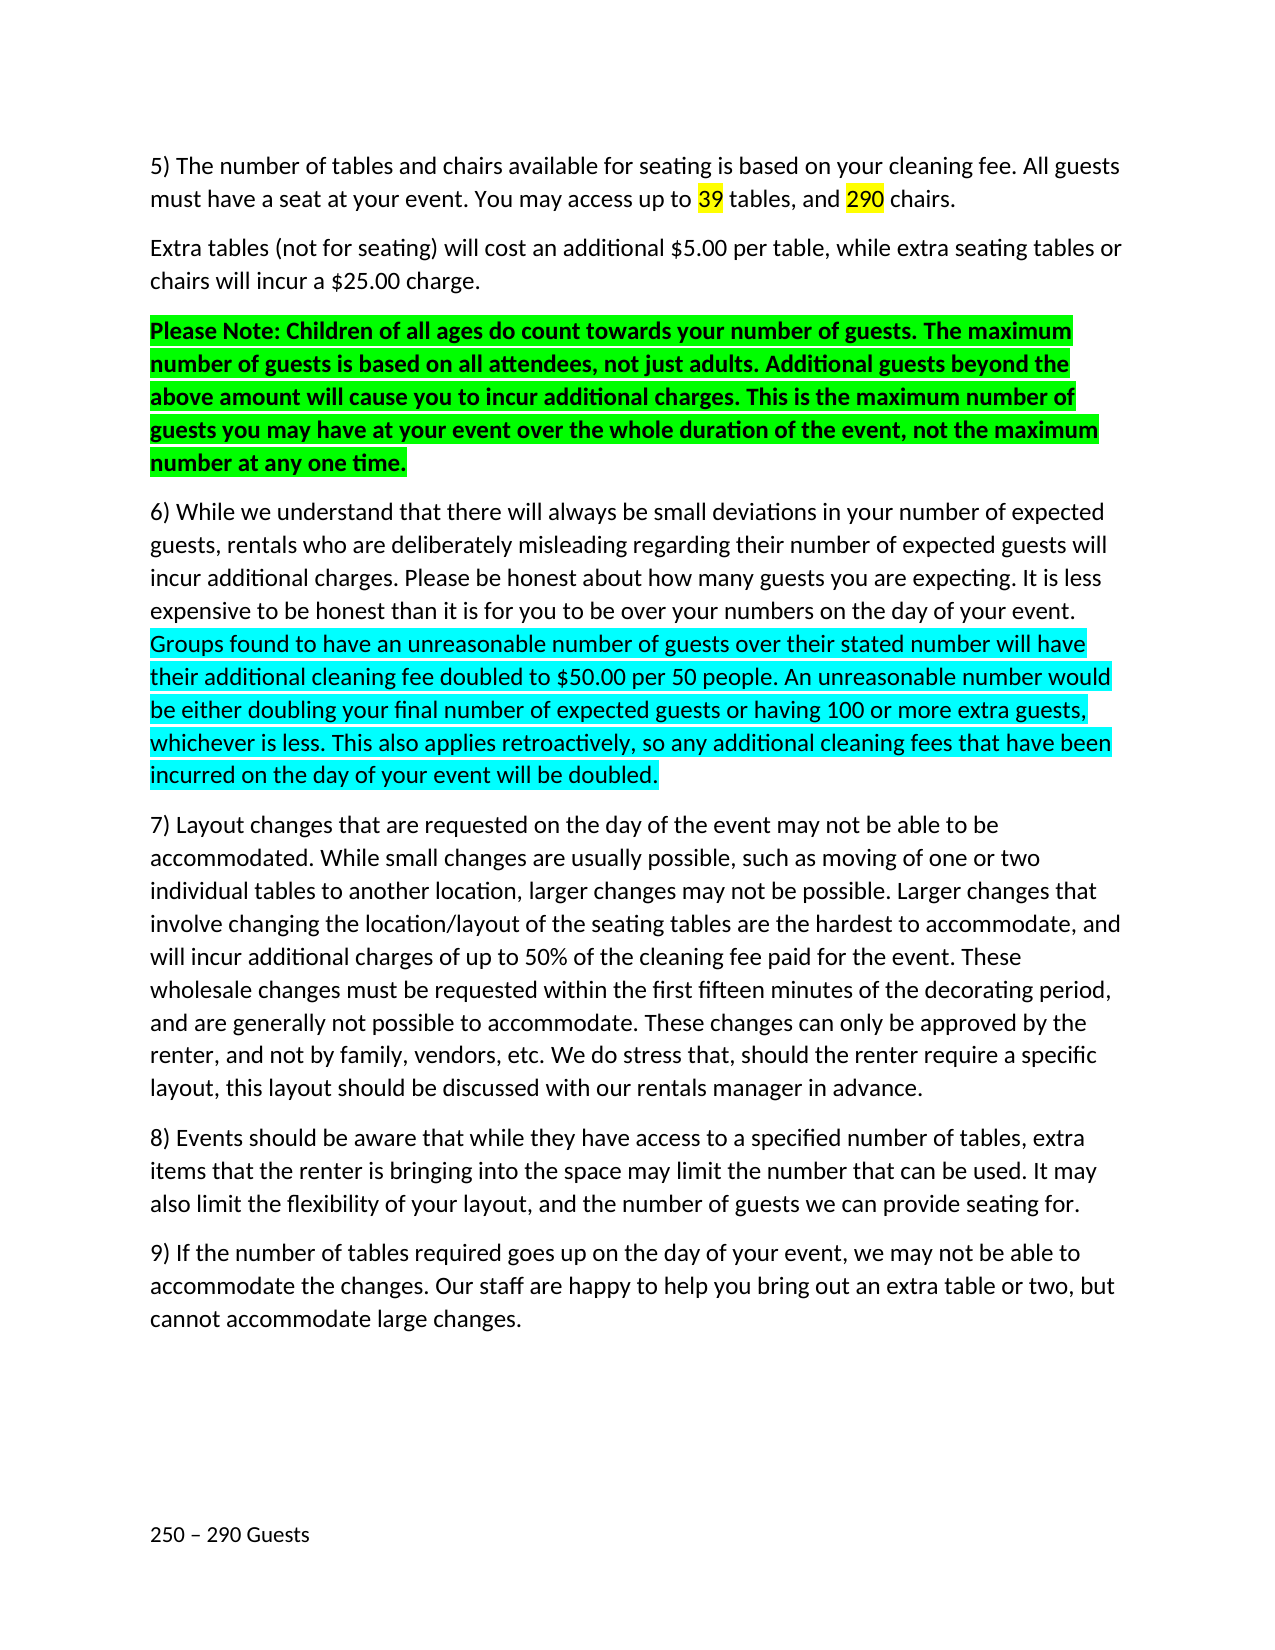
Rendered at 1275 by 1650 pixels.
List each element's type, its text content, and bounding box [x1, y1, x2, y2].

text 5) The number of tables and chairs available for seating is based on your cleaning fee. All guests must have a seat at your event. You may access up to 39 tables, and 290 chairs. [150, 150, 1125, 213]
text 7) Layout changes that are requested on the day of the event may not be able to be accommodated. While small changes are usually possible, such as moving of one or two individual tables to another location, larger changes may not be possible. Larger changes that involve changing the location/layout of the seating tables are the hardest to accommodate, and will incur additional charges of up to 50% of the cleaning fee paid for the event. These wholesale changes must be requested within the first fifteen minutes of the decorating period, and are generally not possible to accommodate. These changes can only be approved by the renter, and not by family, vendors, etc. We do stress that, should the renter require a specific layout, this layout should be discussed with our rentals manager in advance. [150, 809, 1125, 1103]
text 9) If the number of tables required goes up on the day of your event, we may not be able to accommodate the changes. Our staff are happy to help you bring out an extra table or two, but cannot accommodate large changes. [150, 1237, 1125, 1334]
text 8) Events should be aware that while they have access to a specified number of tables, extra items that the renter is bringing into the space may limit the number that can be used. It may also limit the flexibility of your layout, and the number of guests we can provide seating for. [150, 1122, 1125, 1218]
text Please Note: Children of all ages do count towards your number of guests. The maximum number of guests is based on all attendees, not just adults. Additional guests beyond the above amount will cause you to incur additional charges. This is the maximum number of guests you may have at your event over the whole duration of the event, not the maximum number at any one time. [150, 315, 1125, 477]
text 6) While we understand that there will always be small deviations in your number of expected guests, rentals who are deliberately misleading regarding their number of expected guests will incur additional charges. Please be honest about how many guests you are expecting. It is less expensive to be honest than it is for you to be over your numbers on the day of your event. Groups found to have an unreasonable number of guests over their stated number will have their additional cleaning fee doubled to $50.00 per 50 people. An unreasonable number would be either doubling your final number of expected guests or having 100 or more extra guests, whichever is less. This also applies retroactively, so any additional cleaning fees that have been incurred on the day of your event will be doubled. [150, 496, 1125, 790]
text Extra tables (not for seating) will cost an additional $5.00 per table, while extra seating tables or chairs will incur a $25.00 charge. [150, 232, 1125, 296]
